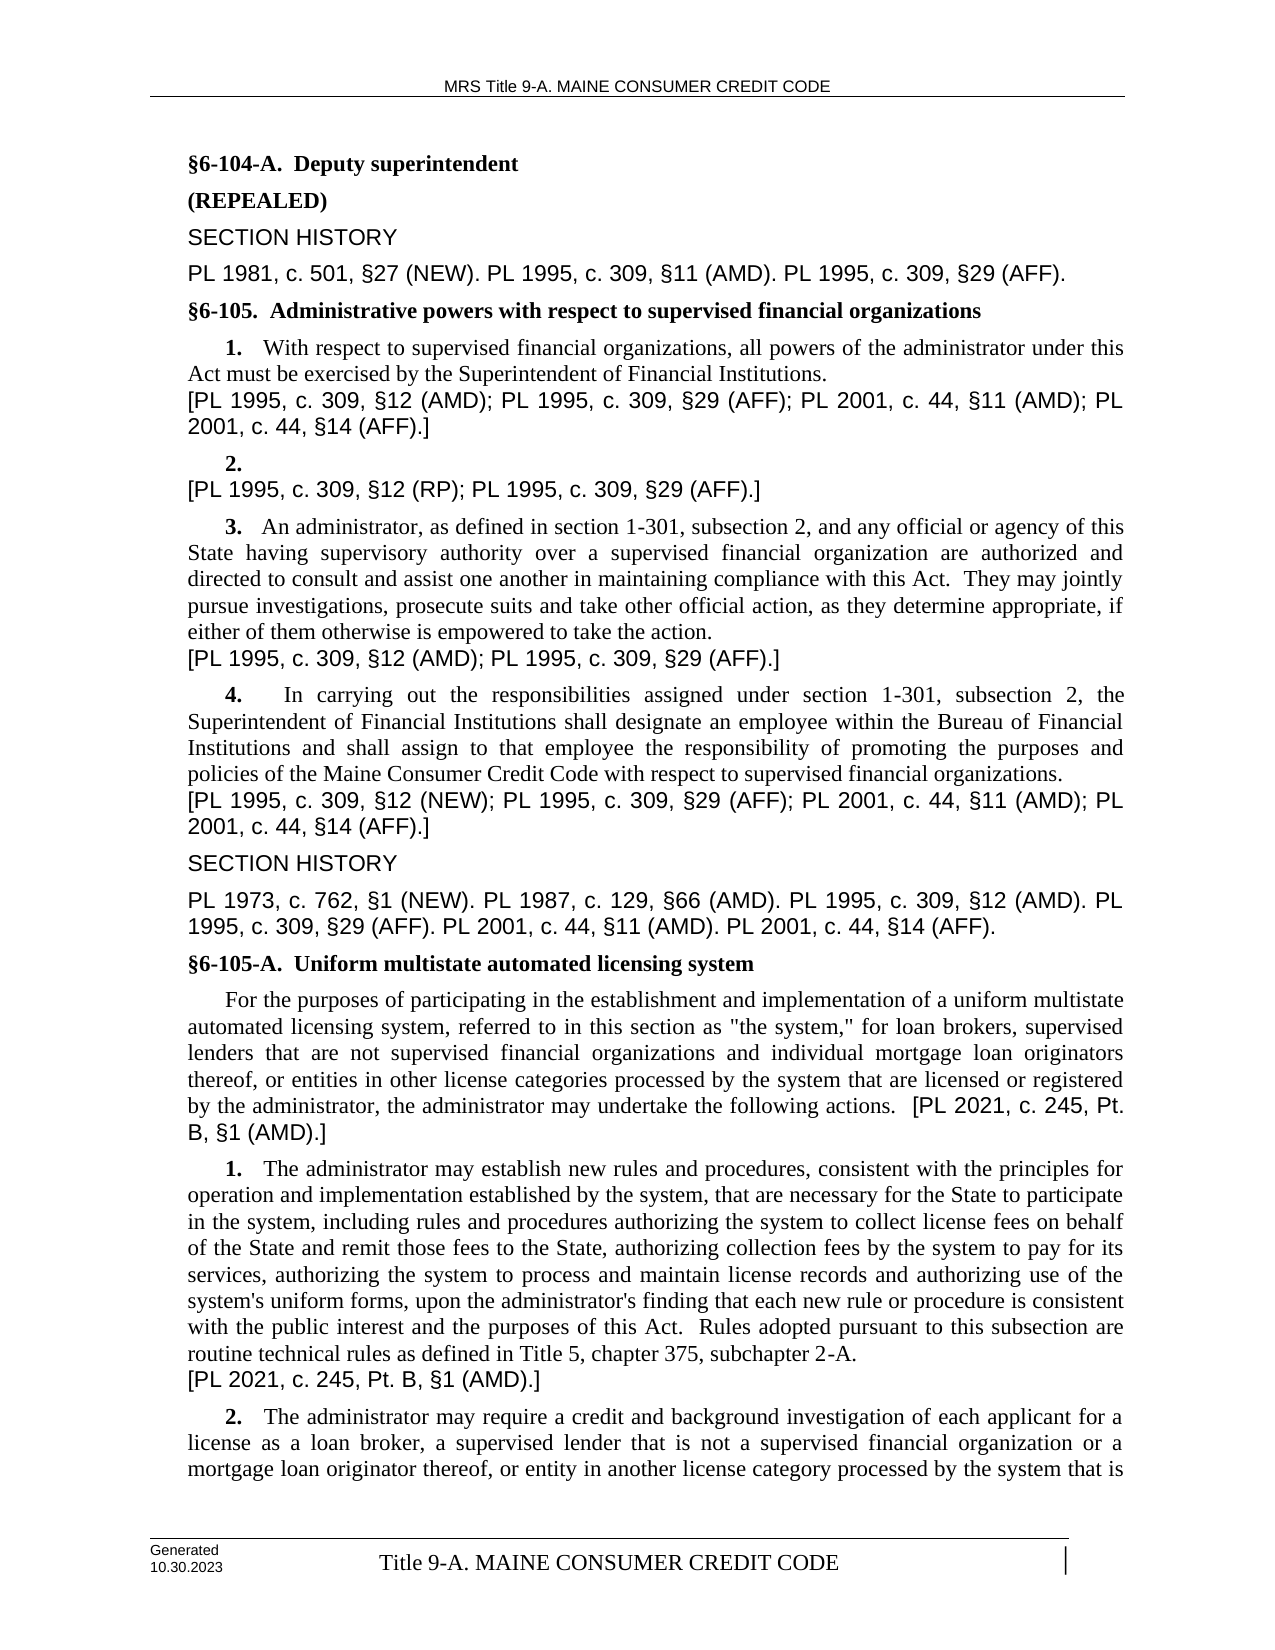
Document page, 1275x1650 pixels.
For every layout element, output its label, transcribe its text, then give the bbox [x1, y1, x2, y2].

text 1. With respect to supervised financial organizations, all powers of the administrator under this Act must be exercised by the Superintendent of Financial Institutions. [187, 334, 1125, 387]
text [187, 1403, 1125, 1482]
text §6-104-A. Deputy superintendent [187, 150, 1125, 176]
text 4. In carrying out the responsibilities assigned under section 1‑301, subsection 2, the Superintendent of Financial Institutions shall designate an employee within the Bureau of Financial Institutions and shall assign to that employee the responsibility of promoting the purposes and policies of the Maine Consumer Credit Code with respect to supervised financial organizations. [187, 681, 1125, 787]
text [PL 1995, c. 309, §12 (RP); PL 1995, c. 309, §29 (AFF).] [187, 476, 1125, 502]
text §6-105. Administrative powers with respect to supervised financial organizations [187, 297, 1125, 323]
text [PL 2021, c. 245, Pt. B, §1 (AMD).] [187, 1366, 1125, 1392]
text 3. An administrator, as defined in section 1‑301, subsection 2, and any official or agency of this State having supervisory authority over a supervised financial organization are authorized and directed to consult and assist one another in maintaining compliance with this Act. They may jointly pursue investigations, prosecute suits and take other official action, as they determine appropriate, if either of them otherwise is empowered to take the action. [187, 513, 1125, 644]
text PL 1973, c. 762, §1 (NEW). PL 1987, c. 129, §66 (AMD). PL 1995, c. 309, §12 (AMD). PL 1995, c. 309, §29 (AFF). PL 2001, c. 44, §11 (AMD). PL 2001, c. 44, §14 (AFF). [187, 887, 1125, 939]
text PL 1981, c. 501, §27 (NEW). PL 1995, c. 309, §11 (AMD). PL 1995, c. 309, §29 (AFF). [187, 260, 1125, 287]
text (REPEALED) [187, 187, 1125, 213]
text SECTION HISTORY [187, 850, 1125, 876]
text [PL 1995, c. 309, §12 (AMD); PL 1995, c. 309, §29 (AFF); PL 2001, c. 44, §11 (AMD); PL 2001, c. 44, §14 (AFF).] [187, 387, 1125, 439]
text §6-105-A. Uniform multistate automated licensing system [187, 950, 1125, 976]
text [PL 1995, c. 309, §12 (AMD); PL 1995, c. 309, §29 (AFF).] [187, 644, 1125, 671]
text 1. The administrator may establish new rules and procedures, consistent with the principles for operation and implementation established by the system, that are necessary for the State to participate in the system, including rules and procedures authorizing the system to collect license fees on behalf of the State and remit those fees to the State, authorizing collection fees by the system to pay for its services, authorizing the system to process and maintain license records and authorizing use of the system's uniform forms, upon the administrator's finding that each new rule or procedure is consistent with the public interest and the purposes of this Act. Rules adopted pursuant to this subsection are routine technical rules as defined in Title 5, chapter 375, subchapter 2‑A. [187, 1155, 1125, 1366]
text [PL 1995, c. 309, §12 (NEW); PL 1995, c. 309, §29 (AFF); PL 2001, c. 44, §11 (AMD); PL 2001, c. 44, §14 (AFF).] [187, 787, 1125, 839]
text For the purposes of participating in the establishment and implementation of a uniform multistate automated licensing system, referred to in this section as "the system," for loan brokers, supervised lenders that are not supervised financial organizations and individual mortgage loan originators thereof, or entities in other license categories processed by the system that are licensed or registered by the administrator, the administrator may undertake the following actions. [PL 2021, c. 245, Pt. B, §1 (AMD).] [187, 987, 1125, 1145]
text SECTION HISTORY [187, 223, 1125, 250]
text 2. [187, 450, 1125, 476]
